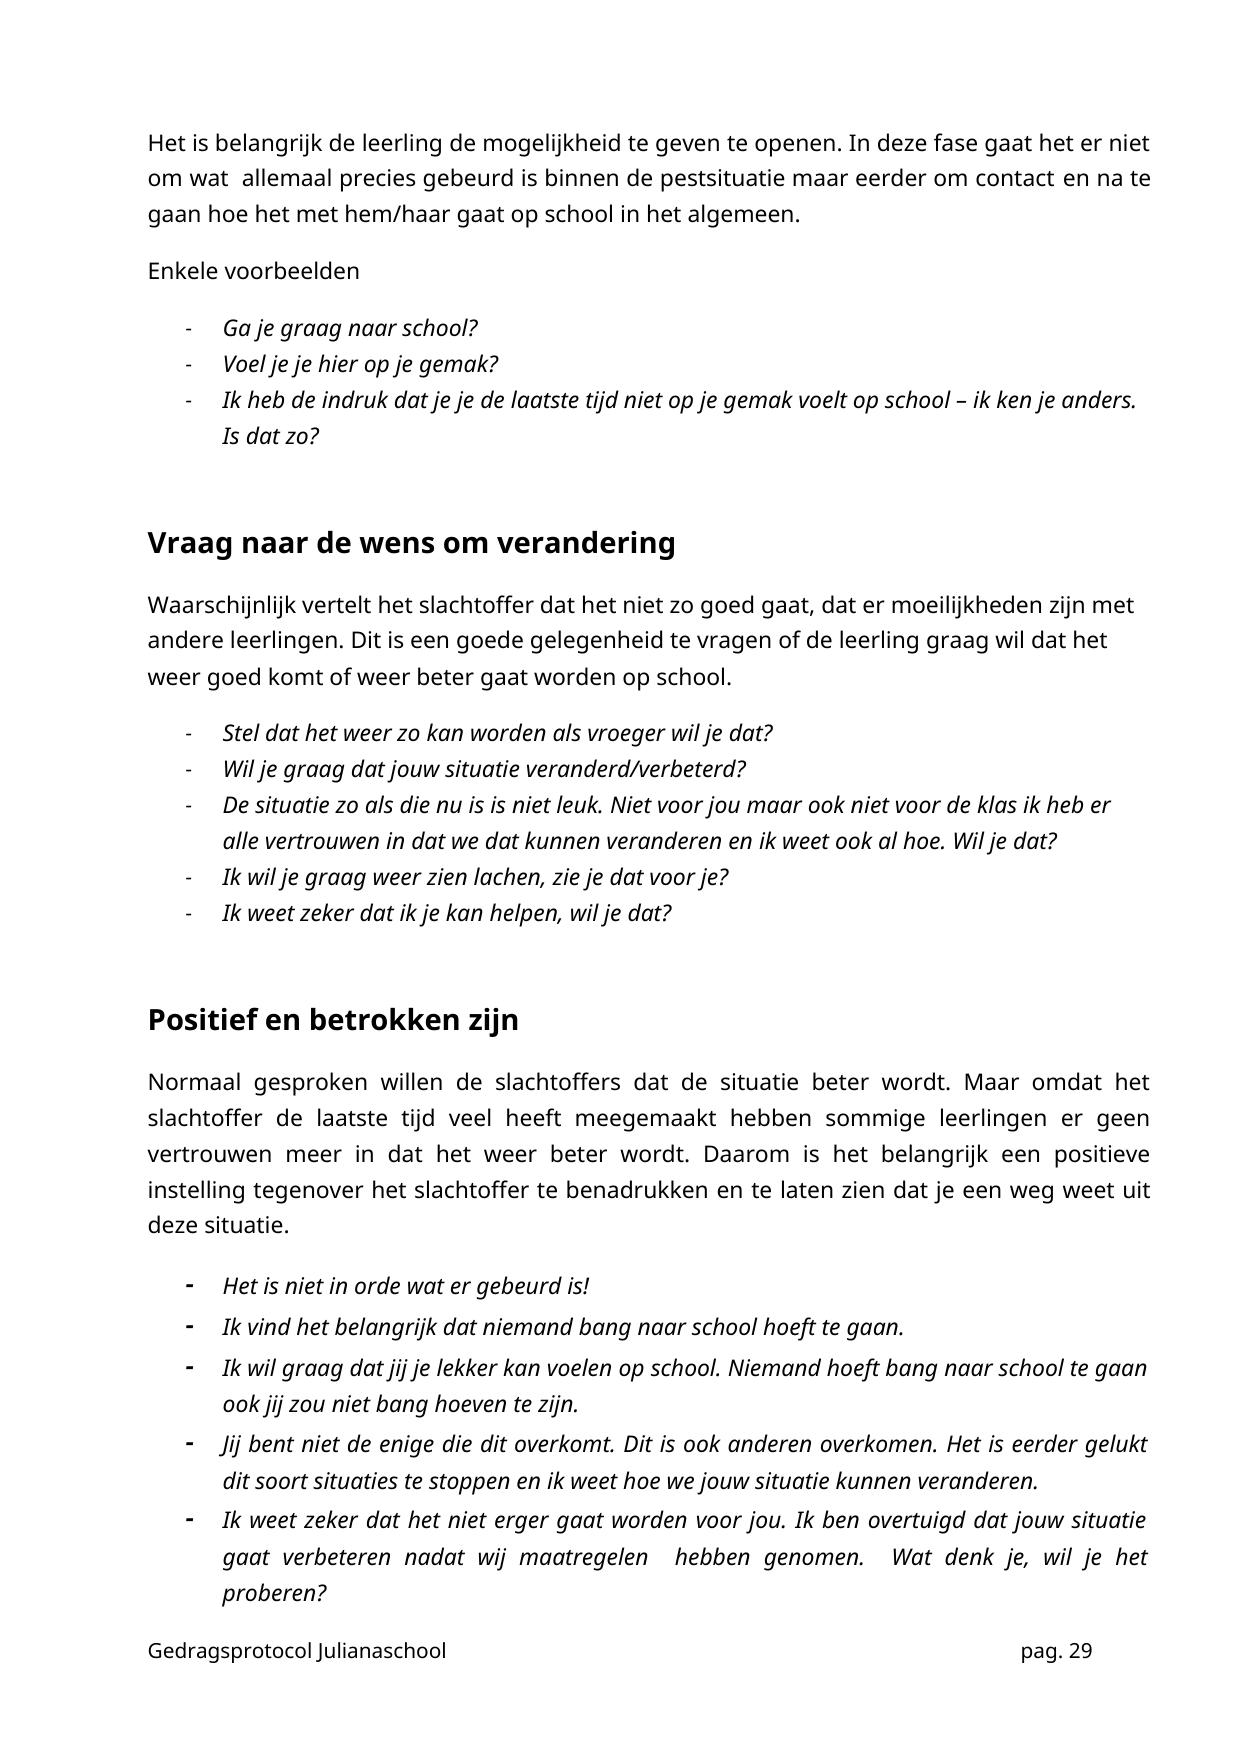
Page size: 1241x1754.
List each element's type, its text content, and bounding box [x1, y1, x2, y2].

text Enkele voorbeelden [147, 255, 1152, 286]
list Ik heb de indruk dat je je de laatste tijd niet op je gemak voelt op school – ik ken je anders. Is dat zo? [185, 384, 1152, 451]
text Vraag naar de wens om verandering [147, 522, 1152, 562]
list Ga je graag naar school? [185, 312, 1152, 343]
list Voel je je hier op je gemak? [185, 348, 1152, 379]
list Ik weet zeker dat het niet erger gaat worden voor jou. Ik ben overtuigd dat jouw situatie gaat verbeteren nadat wij maatregelen hebben genomen. Wat denk je, wil je het proberen? [185, 1501, 1152, 1608]
list Het is niet in orde wat er gebeurd is! [185, 1266, 1152, 1302]
list Wil je graag dat jouw situatie veranderd/verbeterd? [185, 753, 1152, 784]
text Waarschijnlijk vertelt het slachtoffer dat het niet zo goed gaat, dat er moeilijkheden zijn met andere leerlingen. Dit is een goede gelegenheid te vragen of de leerling graag wil dat het weer goed komt of weer beter gaat worden op school. [147, 588, 1152, 692]
list Ik weet zeker dat ik je kan helpen, wil je dat? [185, 897, 1152, 928]
list De situatie zo als die nu is is niet leuk. Niet voor jou maar ook niet voor de klas ik heb er alle vertrouwen in dat we dat kunnen veranderen en ik weet ook al hoe. Wil je dat? [185, 789, 1152, 856]
list Ik wil graag dat jij je lekker kan voelen op school. Niemand hoeft bang naar school te gaan ook jij zou niet bang hoeven te zijn. [185, 1348, 1152, 1420]
text Positief en betrokken zijn [147, 999, 1152, 1039]
list Stel dat het weer zo kan worden als vroeger wil je dat? [185, 717, 1152, 748]
list Ik wil je graag weer zien lachen, zie je dat voor je? [185, 861, 1152, 892]
list Ik vind het belangrijk dat niemand bang naar school hoeft te gaan. [185, 1307, 1152, 1343]
list Jij bent niet de enige die dit overkomt. Dit is ook anderen overkomen. Het is eerder gelukt dit soort situaties te stoppen en ik weet hoe we jouw situatie kunnen veranderen. [185, 1424, 1152, 1496]
text Normaal gesproken willen de slachtoffers dat de situatie beter wordt. Maar omdat het slachtoffer de laatste tijd veel heeft meegemaakt hebben sommige leerlingen er geen vertrouwen meer in dat het weer beter wordt. Daarom is het belangrijk een positieve instelling tegenover het slachtoffer te benadrukken en te laten zien dat je een weg weet uit deze situatie. [147, 1066, 1152, 1241]
text Het is belangrijk de leerling de mogelijkheid te geven te openen. In deze fase gaat het er niet om wat allemaal precies gebeurd is binnen de pestsituatie maar eerder om contact en na te gaan hoe het met hem/haar gaat op school in het algemeen. [147, 126, 1152, 229]
